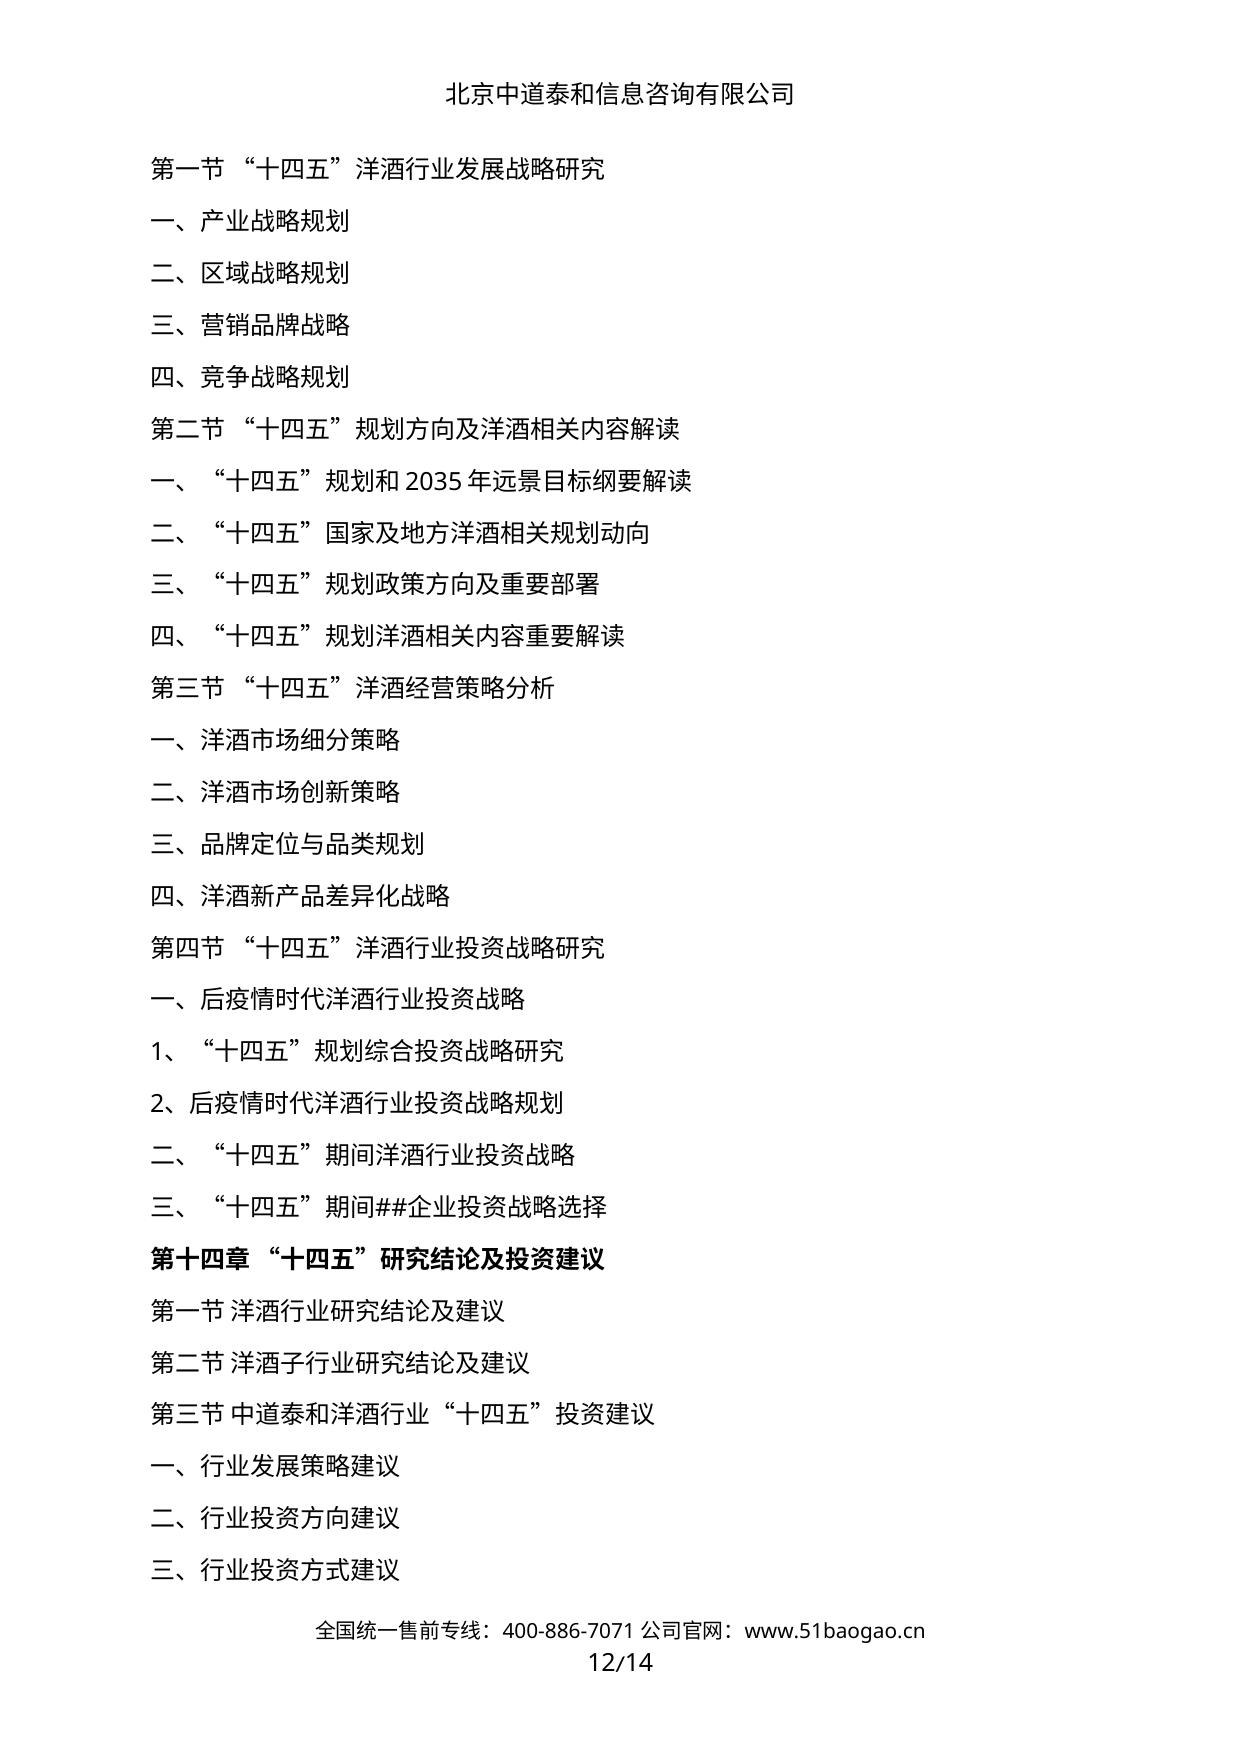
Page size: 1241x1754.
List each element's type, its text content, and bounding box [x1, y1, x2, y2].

text 一、后疫情时代洋酒行业投资战略 [150, 980, 1090, 1016]
text 一、“十四五”规划和2035年远景目标纲要解读 [150, 461, 1090, 497]
text 第一节 “十四五”洋酒行业发展战略研究 [150, 150, 1090, 186]
text 三、品牌定位与品类规划 [150, 824, 1090, 861]
text 二、洋酒市场创新策略 [150, 772, 1090, 809]
text 第二节 洋酒子行业研究结论及建议 [150, 1343, 1090, 1379]
text 第十四章 “十四五”研究结论及投资建议 [150, 1239, 1090, 1276]
text 一、行业发展策略建议 [150, 1447, 1090, 1483]
text 第一节 洋酒行业研究结论及建议 [150, 1291, 1090, 1327]
text 三、营销品牌战略 [150, 306, 1090, 342]
text 三、行业投资方式建议 [150, 1551, 1090, 1587]
text 四、“十四五”规划洋酒相关内容重要解读 [150, 617, 1090, 653]
text 一、洋酒市场细分策略 [150, 721, 1090, 757]
text 二、区域战略规划 [150, 254, 1090, 290]
text 三、“十四五”期间##企业投资战略选择 [150, 1187, 1090, 1224]
text 二、“十四五”期间洋酒行业投资战略 [150, 1136, 1090, 1172]
text 二、行业投资方向建议 [150, 1499, 1090, 1535]
text 第二节 “十四五”规划方向及洋酒相关内容解读 [150, 409, 1090, 446]
text 1、“十四五”规划综合投资战略研究 [150, 1032, 1090, 1068]
text 四、竞争战略规划 [150, 357, 1090, 394]
text 第三节 中道泰和洋酒行业“十四五”投资建议 [150, 1395, 1090, 1431]
text 第四节 “十四五”洋酒行业投资战略研究 [150, 928, 1090, 964]
text 2、后疫情时代洋酒行业投资战略规划 [150, 1084, 1090, 1120]
text 第三节 “十四五”洋酒经营策略分析 [150, 669, 1090, 705]
text 二、“十四五”国家及地方洋酒相关规划动向 [150, 513, 1090, 549]
text 四、洋酒新产品差异化战略 [150, 876, 1090, 912]
text 三、“十四五”规划政策方向及重要部署 [150, 565, 1090, 601]
text 一、产业战略规划 [150, 202, 1090, 238]
